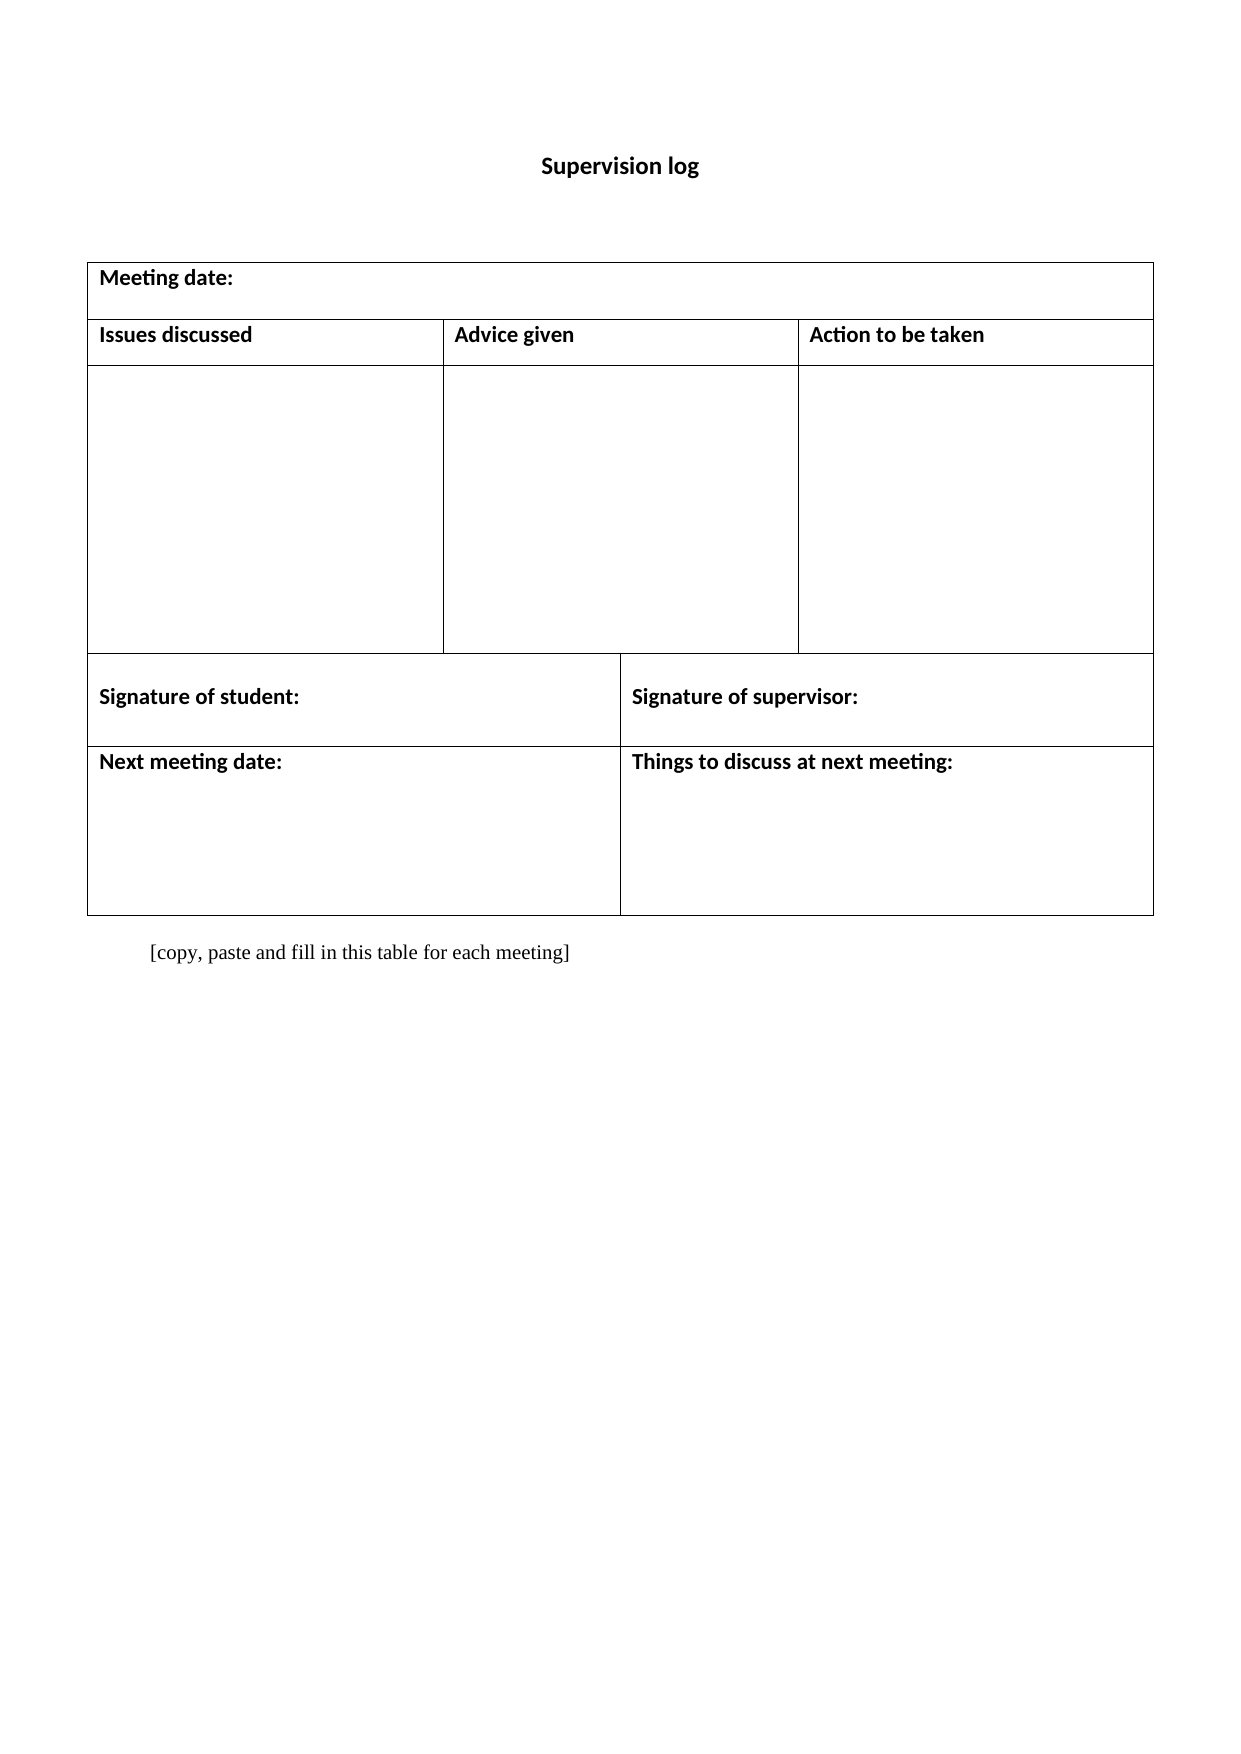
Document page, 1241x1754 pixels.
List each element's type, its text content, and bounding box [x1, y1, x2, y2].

table_cell Signature of supervisor: [621, 654, 1153, 746]
table_cell Issues discussed [88, 320, 443, 365]
text [copy, paste and fill in this table for each meeting] [150, 940, 1090, 964]
table_cell Signature of student: [88, 654, 620, 746]
table_header Meeting date: [88, 263, 1153, 319]
text Supervision log [150, 150, 1090, 181]
table_cell Action to be taken [799, 320, 1153, 365]
table_cell Things to discuss at next meeting: [621, 747, 1153, 915]
table_cell Advice given [444, 320, 798, 365]
table_cell [444, 366, 798, 653]
table_cell [799, 366, 1153, 653]
table_cell [88, 366, 443, 653]
table_cell Next meeting date: [88, 747, 620, 915]
